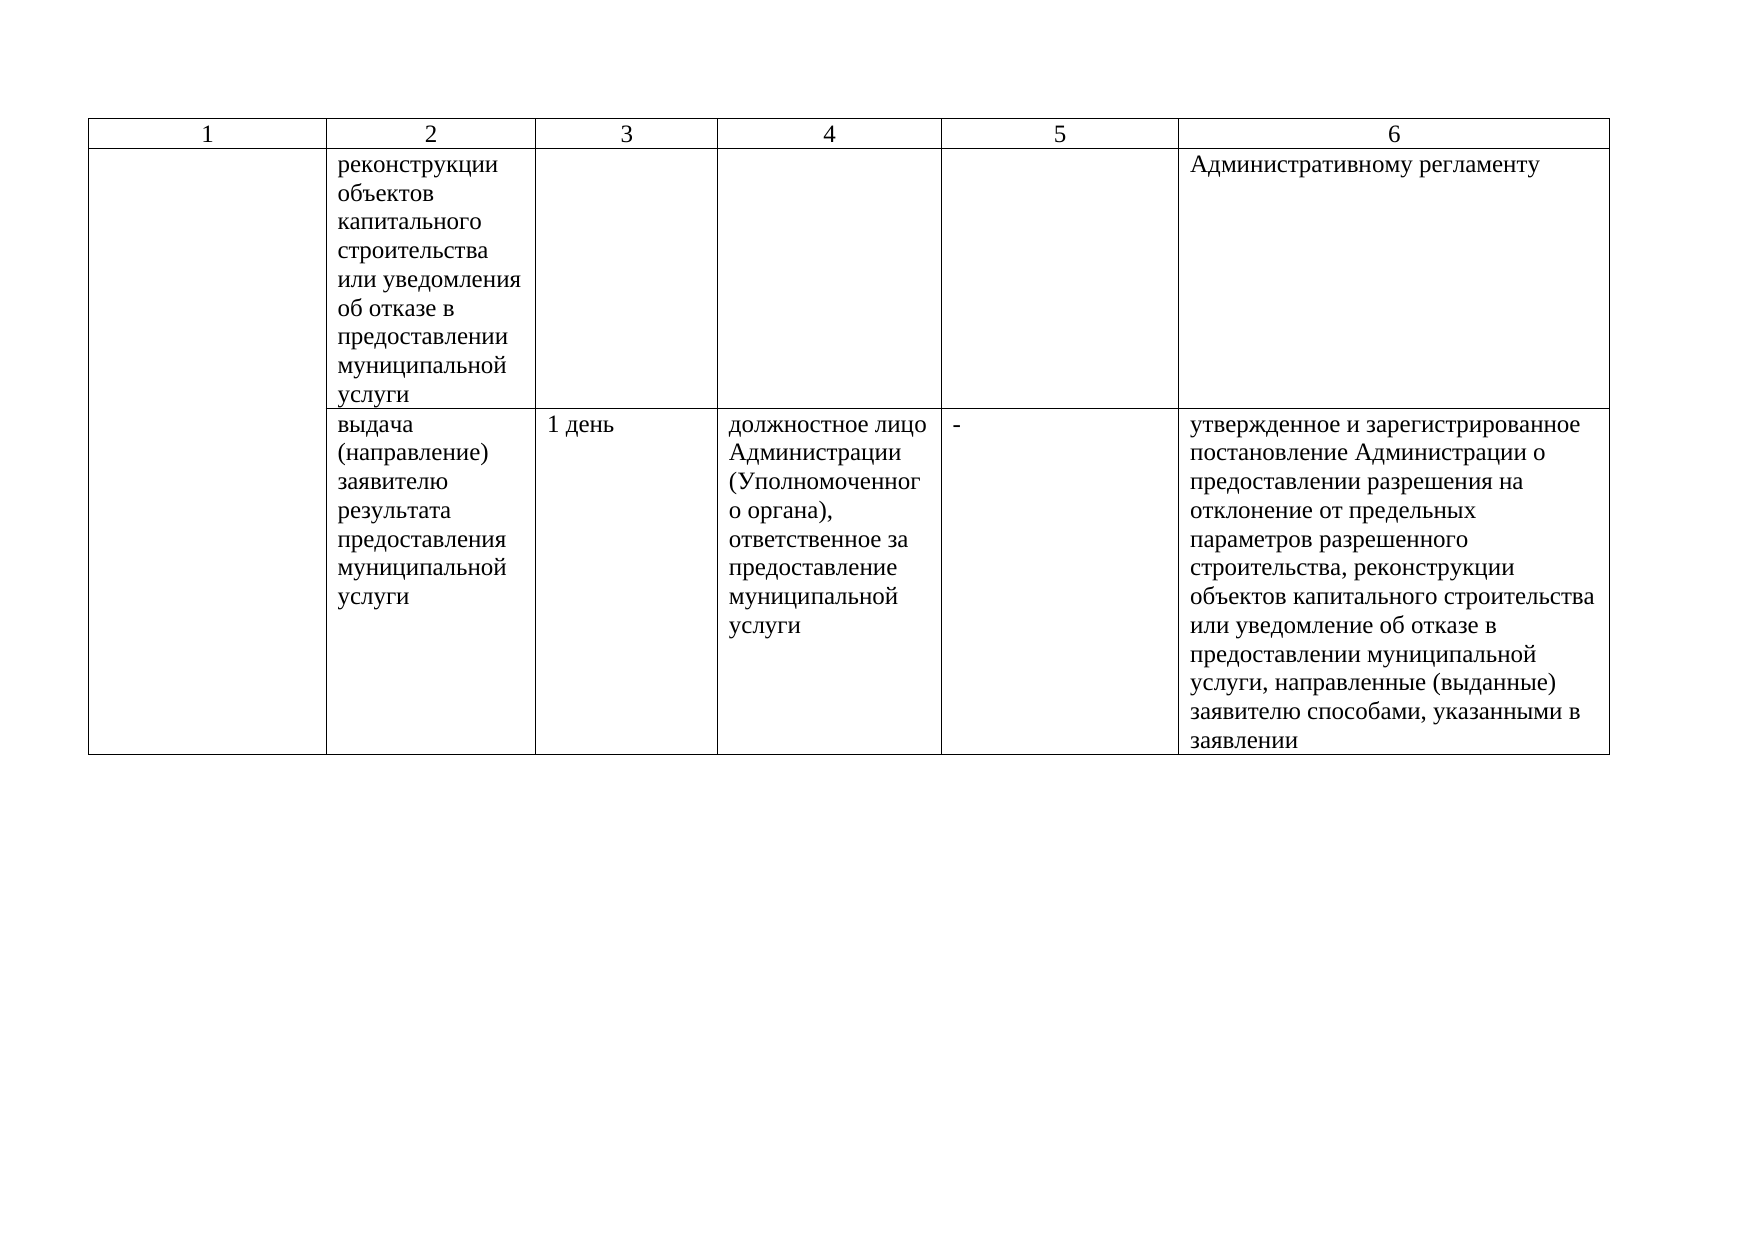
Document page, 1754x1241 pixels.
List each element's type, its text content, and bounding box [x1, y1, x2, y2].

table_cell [327, 149, 535, 408]
table_cell - [942, 409, 1178, 754]
table_header 4 [718, 119, 941, 148]
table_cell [718, 149, 941, 408]
table_header 2 [327, 119, 535, 148]
table_cell должностное лицо Администрации (Уполномоченного органа), ответственное за предоставление муниципальной услуги [718, 409, 941, 754]
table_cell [1179, 149, 1609, 408]
table_cell 1 день [536, 409, 717, 754]
table_cell [942, 149, 1178, 408]
table_cell утвержденное и зарегистрированное постановление Администрации о предоставлении разрешения на отклонение от предельных параметров разрешенного строительства, реконструкции объектов капитального строительства или уведомление об отказе в предоставлении муниципальной услуги, направленные (выданные) заявителю способами, указанными в заявлении [1179, 409, 1609, 754]
table_header 6 [1179, 119, 1609, 148]
table_header 1 [89, 119, 326, 148]
table_cell выдача (направление) заявителю результата предоставления муниципальной услуги [327, 409, 535, 754]
table_header 5 [942, 119, 1178, 148]
table_header 3 [536, 119, 717, 148]
